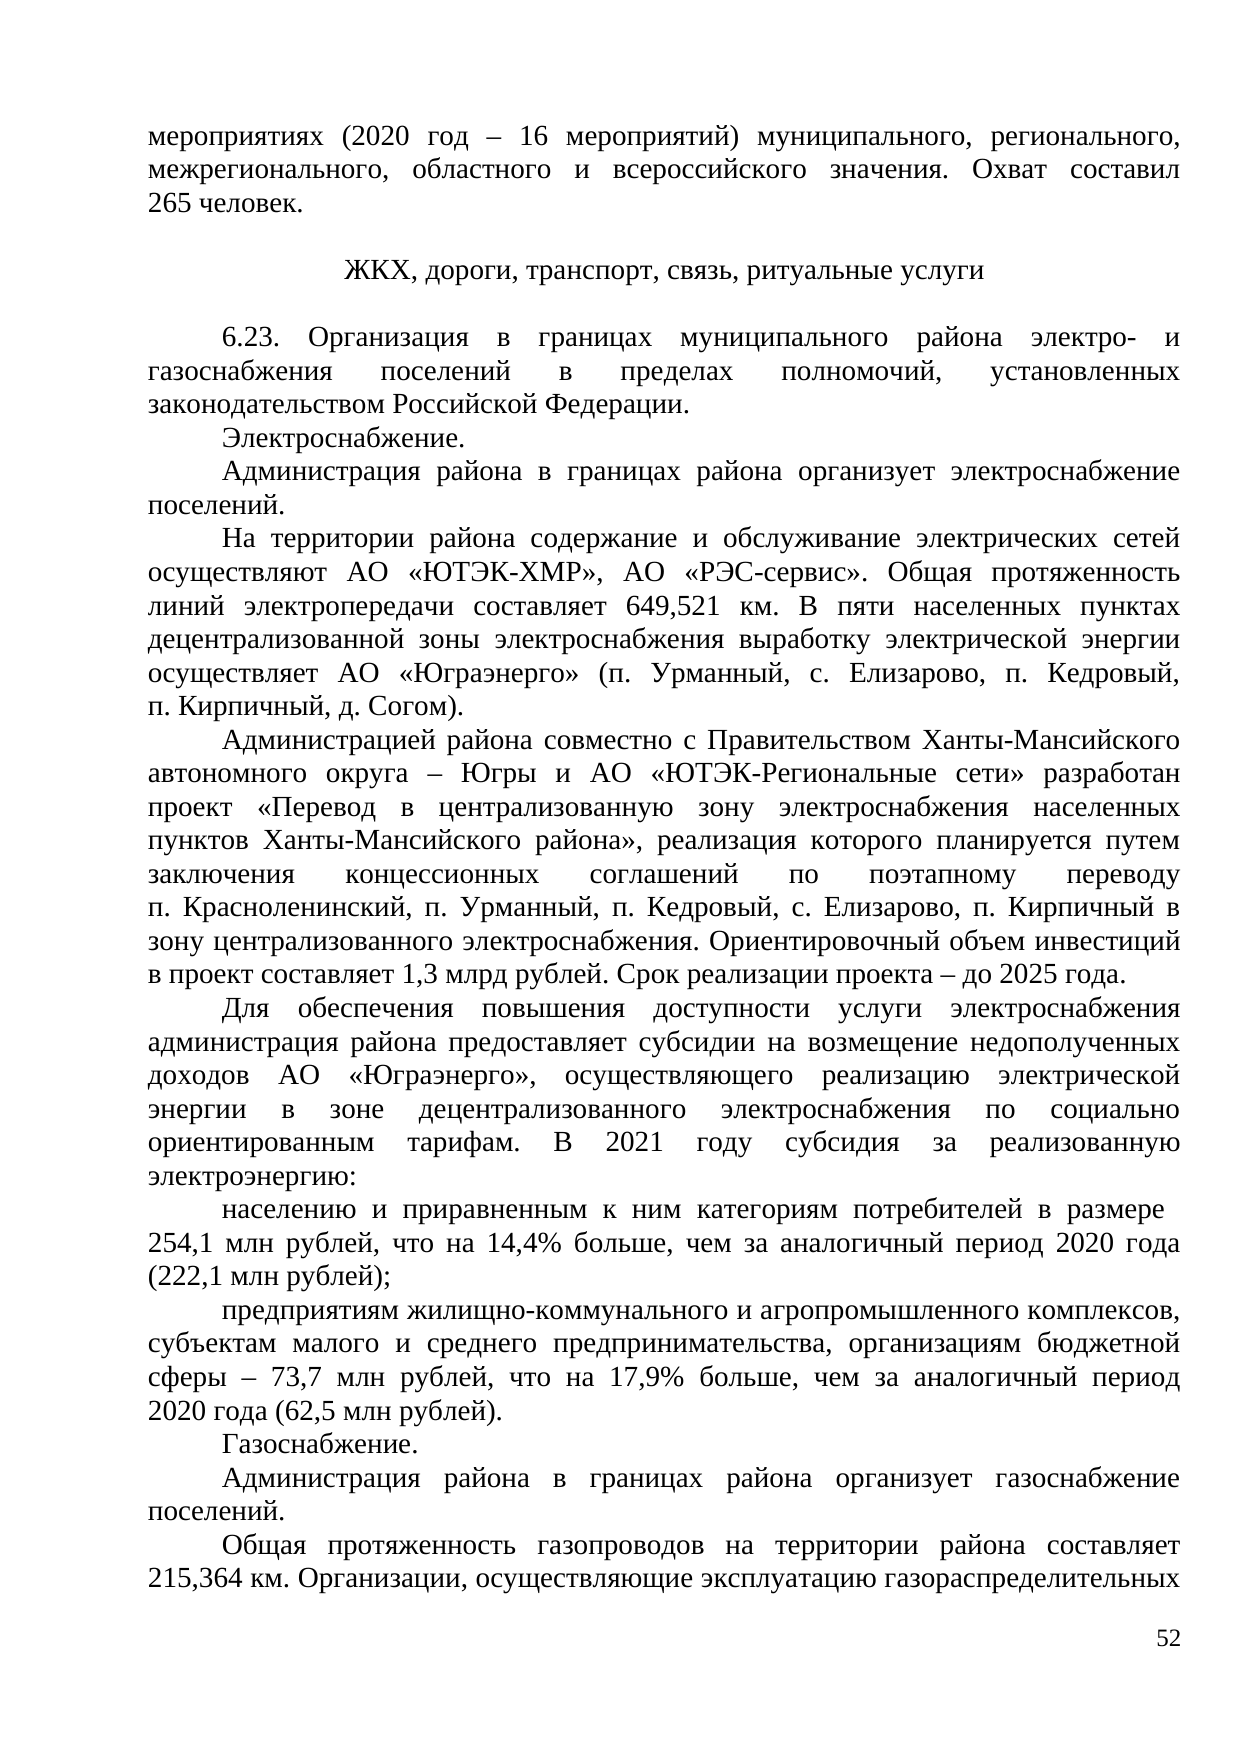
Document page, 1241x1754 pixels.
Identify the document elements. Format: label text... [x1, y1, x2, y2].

text 6.23. Организация в границах муниципального района электро- и газоснабжения поселений в пределах полномочий, установленных законодательством Российской Федерации. [148, 319, 1181, 420]
text Администрация района в границах района организует электроснабжение поселений. [148, 453, 1181, 521]
text Электроснабжение. [148, 420, 1181, 453]
text Администрация района в границах района организует газоснабжение поселений. [148, 1460, 1181, 1527]
list Для обеспечения повышения доступности услуги электроснабжения администрация района предоставляет субсидии на возмещение недополученных доходов АО «Юграэнерго», осуществляющего реализацию электрической энергии в зоне децентрализованного электроснабжения по социально ориентированным тарифам. В 2021 году субсидия за реализованную электроэнергию: [148, 990, 1181, 1191]
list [148, 1527, 1181, 1594]
list предприятиям жилищно-коммунального и агропромышленного комплексов, субъектам малого и среднего предпринимательства, организациям бюджетной сферы – 73,7 млн рублей, что на 17,9% больше, чем за аналогичный период 2020 года (62,5 млн рублей). [148, 1292, 1181, 1426]
list населению и приравненным к ним категориям потребителей в размере 254,1 млн рублей, что на 14,4% больше, чем за аналогичный период 2020 года (222,1 млн рублей); [148, 1191, 1181, 1292]
text Газоснабжение. [148, 1426, 1181, 1460]
text ЖКХ, дороги, транспорт, связь, ритуальные услуги [148, 252, 1181, 286]
list Администрацией района совместно с Правительством Ханты-Мансийского автономного округа – Югры и АО «ЮТЭК-Региональные сети» разработан проект «Перевод в централизованную зону электроснабжения населенных пунктов Ханты-Мансийского района», реализация которого планируется путем заключения концессионных соглашений по поэтапному переводу п. Красноленинский, п. Урманный, п. Кедровый, с. Елизарово, п. Кирпичный в зону централизованного электроснабжения. Ориентировочный объем инвестиций в проект составляет 1,3 млрд рублей. Срок реализации проекта – до 2025 года. [148, 722, 1181, 990]
list На территории района содержание и обслуживание электрических сетей осуществляют АО «ЮТЭК-ХМР», АО «РЭС-сервис». Общая протяженность линий электропередачи составляет 649,521 км. В пяти населенных пунктах децентрализованной зоны электроснабжения выработку электрической энергии осуществляет АО «Юграэнерго» (п. Урманный, с. Елизарово, п. Кедровый, п. Кирпичный, д. Согом). [148, 521, 1181, 722]
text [148, 118, 1181, 219]
